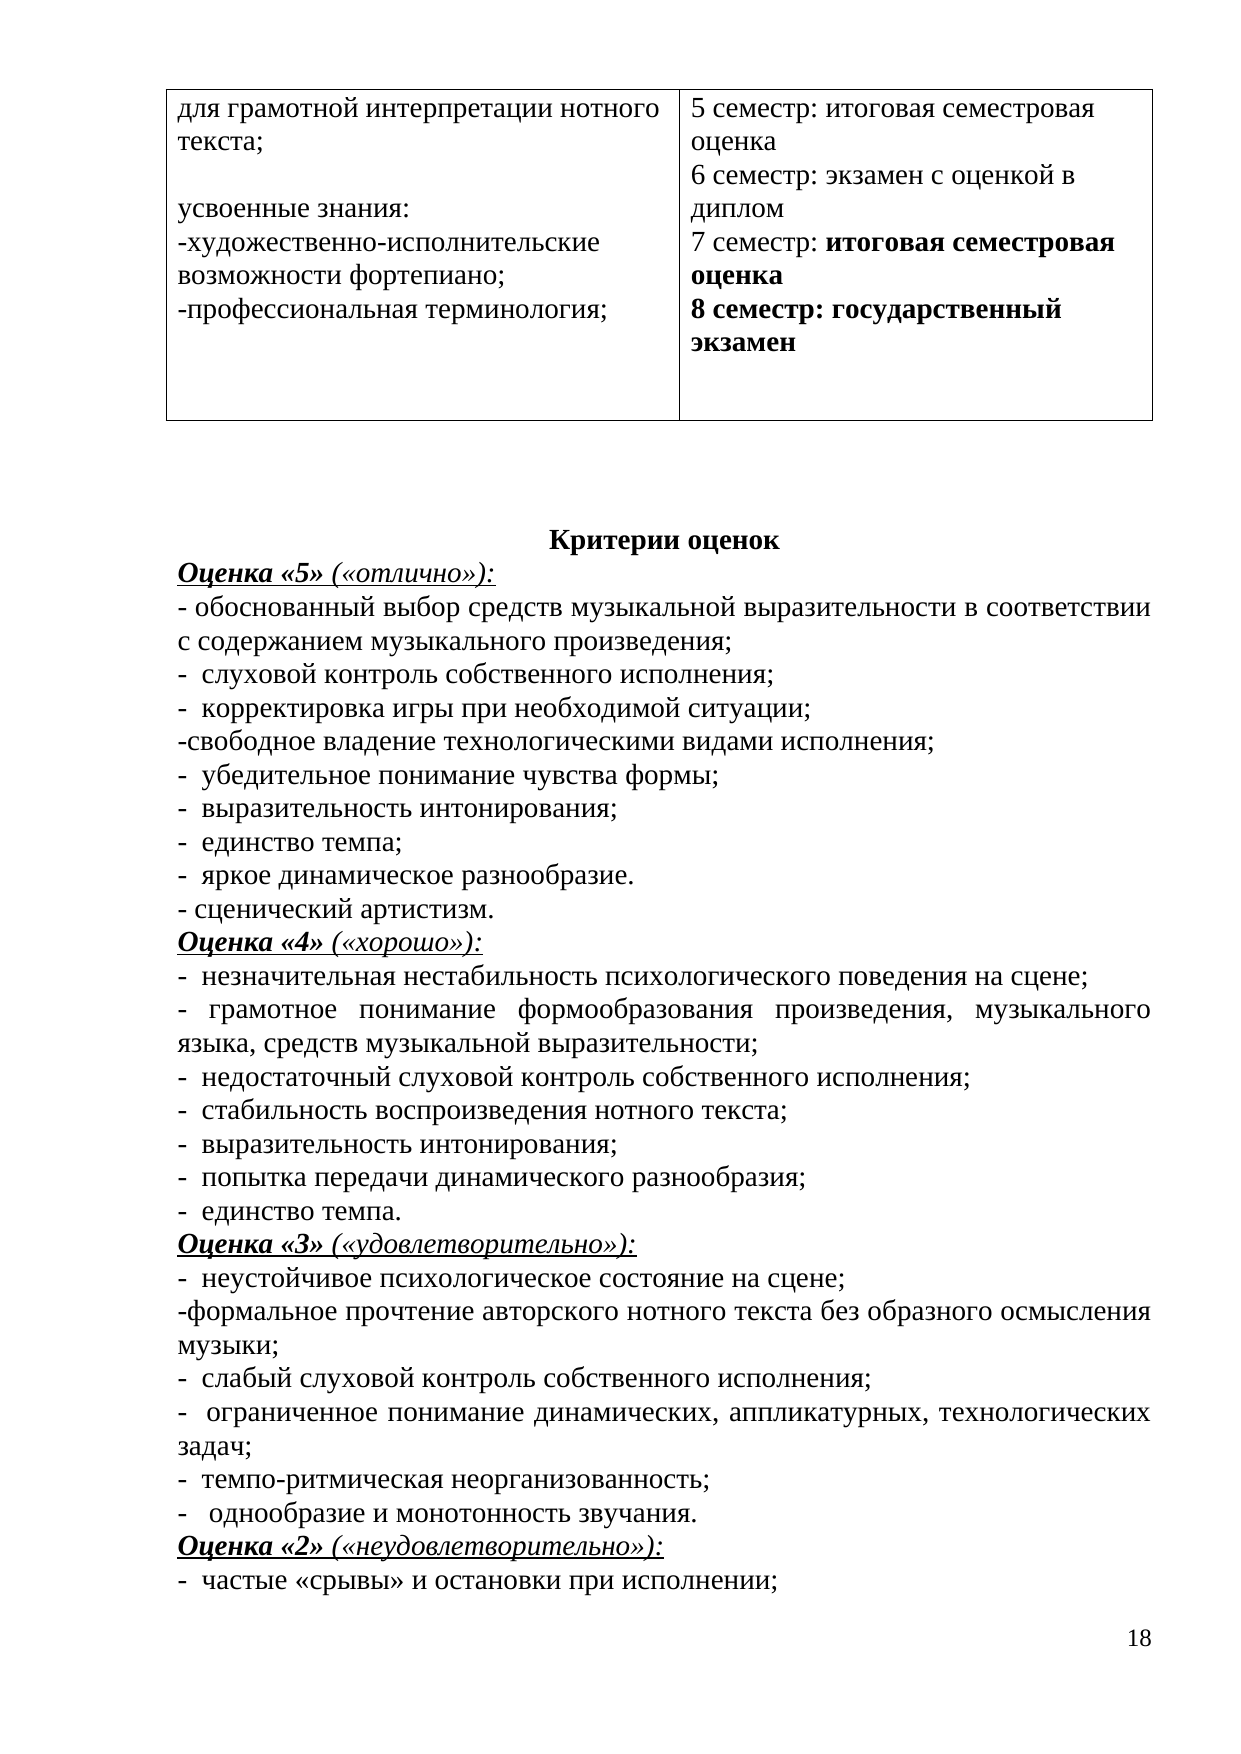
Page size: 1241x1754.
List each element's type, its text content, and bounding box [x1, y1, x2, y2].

text - обоснованный выбор средств музыкальной выразительности в соответствии с содержанием музыкального произведения; [177, 589, 1152, 656]
text - выразительность интонирования; [177, 1126, 1152, 1159]
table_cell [680, 90, 1152, 420]
text - стабильность воспроизведения нотного текста; [177, 1092, 1152, 1126]
text Оценка «5» («отлично»): [177, 556, 1152, 589]
text - единство темпа. [177, 1193, 1152, 1226]
text - ограниченное понимание динамических, аппликатурных, технологических задач; [177, 1394, 1152, 1461]
text - сценический артистизм. [177, 891, 1152, 924]
text - попытка передачи динамического разнообразия; [177, 1159, 1152, 1193]
text - незначительная нестабильность психологического поведения на сцене; [177, 958, 1152, 992]
text - недостаточный слуховой контроль собственного исполнения; [177, 1059, 1152, 1092]
text -формальное прочтение авторского нотного текста без образного осмысления музыки; [177, 1293, 1152, 1361]
text Оценка «3» («удовлетворительно»): [177, 1226, 1152, 1260]
text - убедительное понимание чувства формы; [177, 757, 1152, 790]
text - частые «срывы» и остановки при исполнении; [177, 1562, 1152, 1595]
text -свободное владение технологическими видами исполнения; [177, 723, 1152, 757]
text - темпо-ритмическая неорганизованность; [177, 1461, 1152, 1495]
text - неустойчивое психологическое состояние на сцене; [177, 1260, 1152, 1293]
text - яркое динамическое разнообразие. [177, 857, 1152, 891]
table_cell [167, 90, 679, 420]
text Оценка «4» («хорошо»): [177, 924, 1152, 958]
text - выразительность интонирования; [177, 790, 1152, 824]
text - единство темпа; [177, 824, 1152, 857]
text - грамотное понимание формообразования произведения, музыкального языка, средств музыкальной выразительности; [177, 992, 1152, 1059]
text - корректировка игры при необходимой ситуации; [177, 690, 1152, 723]
text Критерии оценок [177, 522, 1152, 556]
text - однообразие и монотонность звучания. [177, 1495, 1152, 1528]
text - слабый слуховой контроль собственного исполнения; [177, 1361, 1152, 1394]
text - слуховой контроль собственного исполнения; [177, 656, 1152, 690]
text Оценка «2» («неудовлетворительно»): [177, 1528, 1152, 1562]
